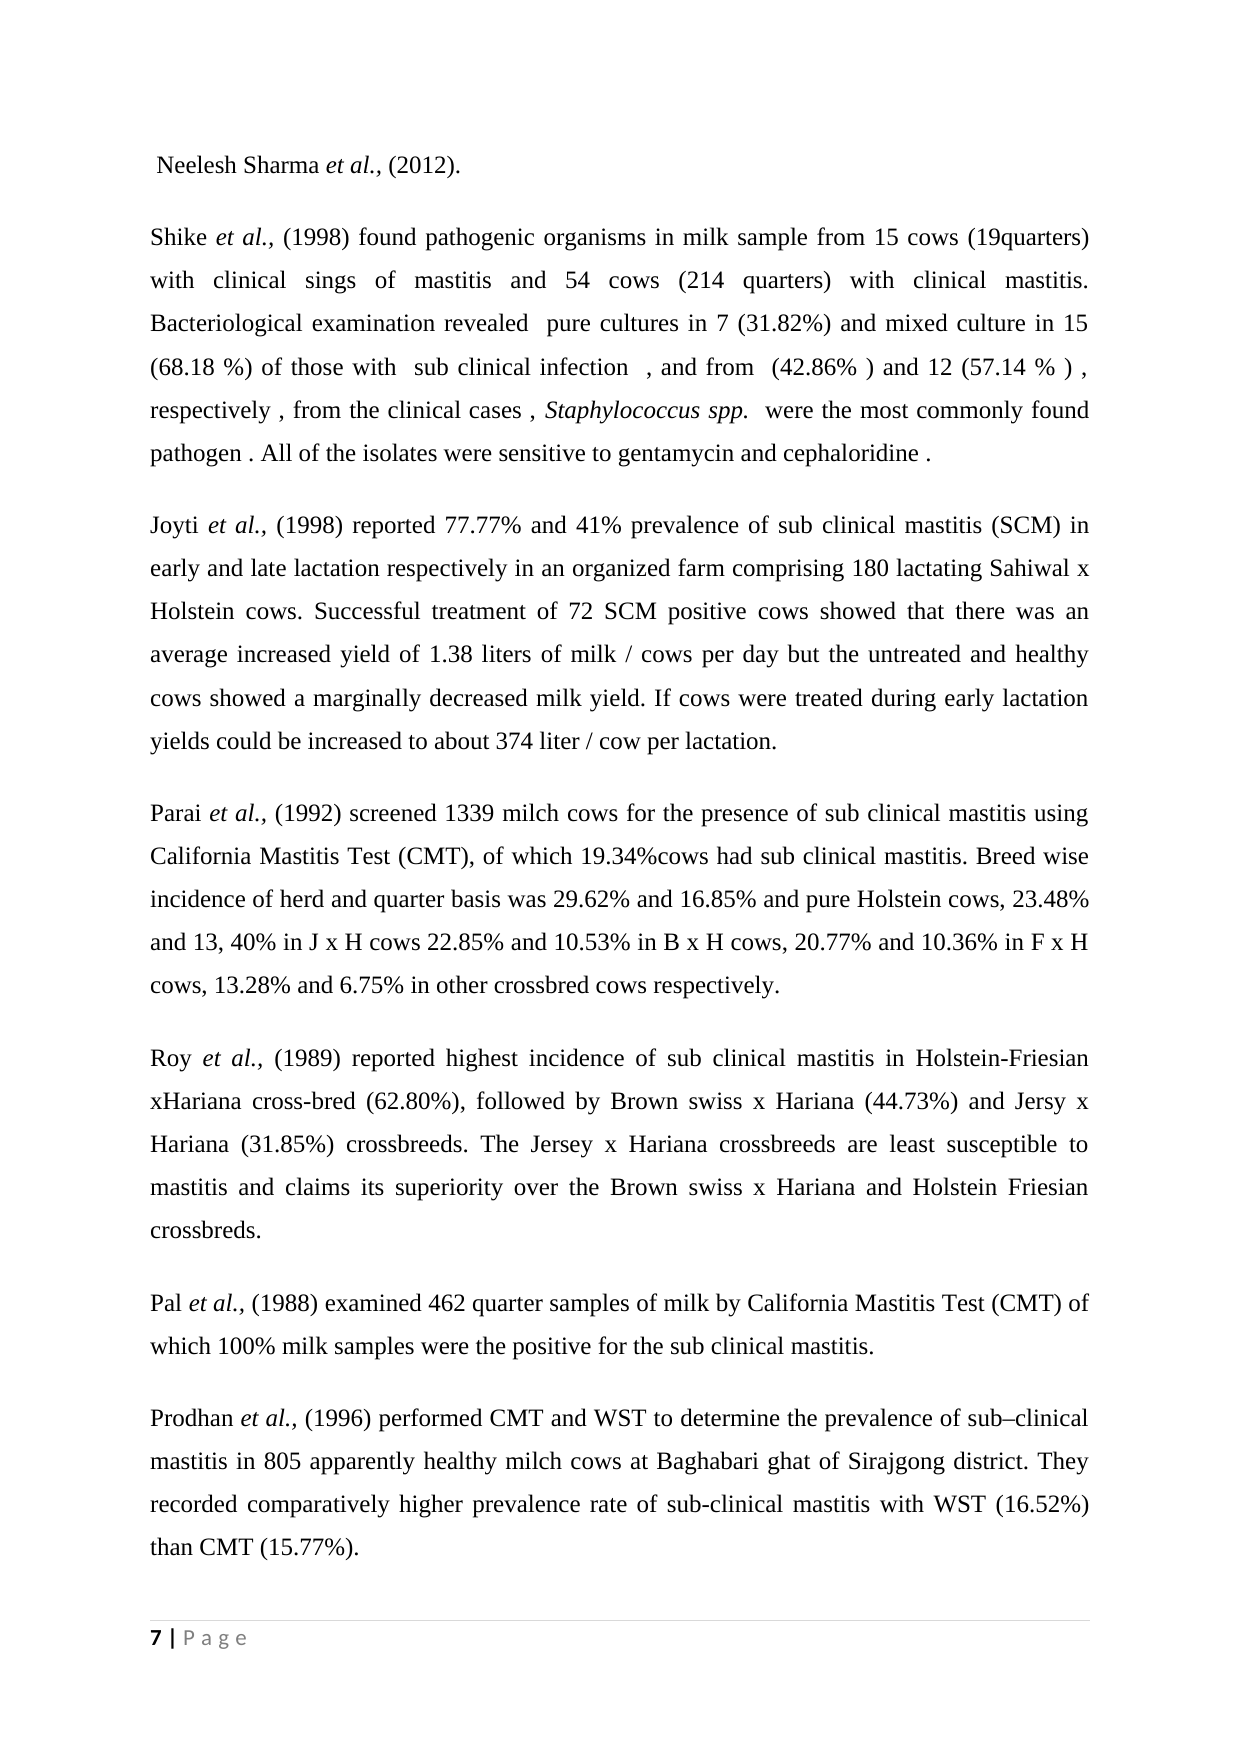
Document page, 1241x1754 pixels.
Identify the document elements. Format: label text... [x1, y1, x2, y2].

text Prodhan et al., (1996) performed CMT and WST to determine the prevalence of sub–clinical mastitis in 805 apparently healthy milch cows at Baghabari ghat of Sirajgong district. They recorded comparatively higher prevalence rate of sub-clinical mastitis with WST (16.52%) than CMT (15.77%). [150, 1403, 1090, 1561]
text Roy et al., (1989) reported highest incidence of sub clinical mastitis in Holstein-Friesian xHariana cross-bred (62.80%), followed by Brown swiss x Hariana (44.73%) and Jersy x Hariana (31.85%) crossbreeds. The Jersey x Hariana crossbreeds are least susceptible to mastitis and claims its superiority over the Brown swiss x Hariana and Holstein Friesian crossbreds. [150, 1043, 1090, 1244]
text Parai et al., (1992) screened 1339 milch cows for the presence of sub clinical mastitis using California Mastitis Test (CMT), of which 19.34%cows had sub clinical mastitis. Breed wise incidence of herd and quarter basis was 29.62% and 16.85% and pure Holstein cows, 23.48% and 13, 40% in J x H cows 22.85% and 10.53% in B x H cows, 20.77% and 10.36% in F x H cows, 13.28% and 6.75% in other crossbred cows respectively. [150, 798, 1090, 999]
text Joyti et al., (1998) reported 77.77% and 41% prevalence of sub clinical mastitis (SCM) in early and late lactation respectively in an organized farm comprising 180 lactating Sahiwal x Holstein cows. Successful treatment of 72 SCM positive cows showed that there was an average increased yield of 1.38 liters of milk / cows per day but the untreated and healthy cows showed a marginally decreased milk yield. If cows were treated during early lactation yields could be increased to about 374 liter / cow per lactation. [150, 510, 1090, 754]
text Shike et al., (1998) found pathogenic organisms in milk sample from 15 cows (19quarters) with clinical sings of mastitis and 54 cows (214 quarters) with clinical mastitis. Bacteriological examination revealed pure cultures in 7 (31.82%) and mixed culture in 15 (68.18 %) of those with sub clinical infection , and from (42.86% ) and 12 (57.14 % ) , respectively , from the clinical cases , Staphylococcus spp. were the most commonly found pathogen . All of the isolates were sensitive to gentamycin and cephaloridine . [150, 222, 1090, 467]
text Neelesh Sharma et al., (2012). [150, 150, 1090, 179]
text Pal et al., (1988) examined 462 quarter samples of milk by California Mastitis Test (CMT) of which 100% milk samples were the positive for the sub clinical mastitis. [150, 1288, 1090, 1359]
